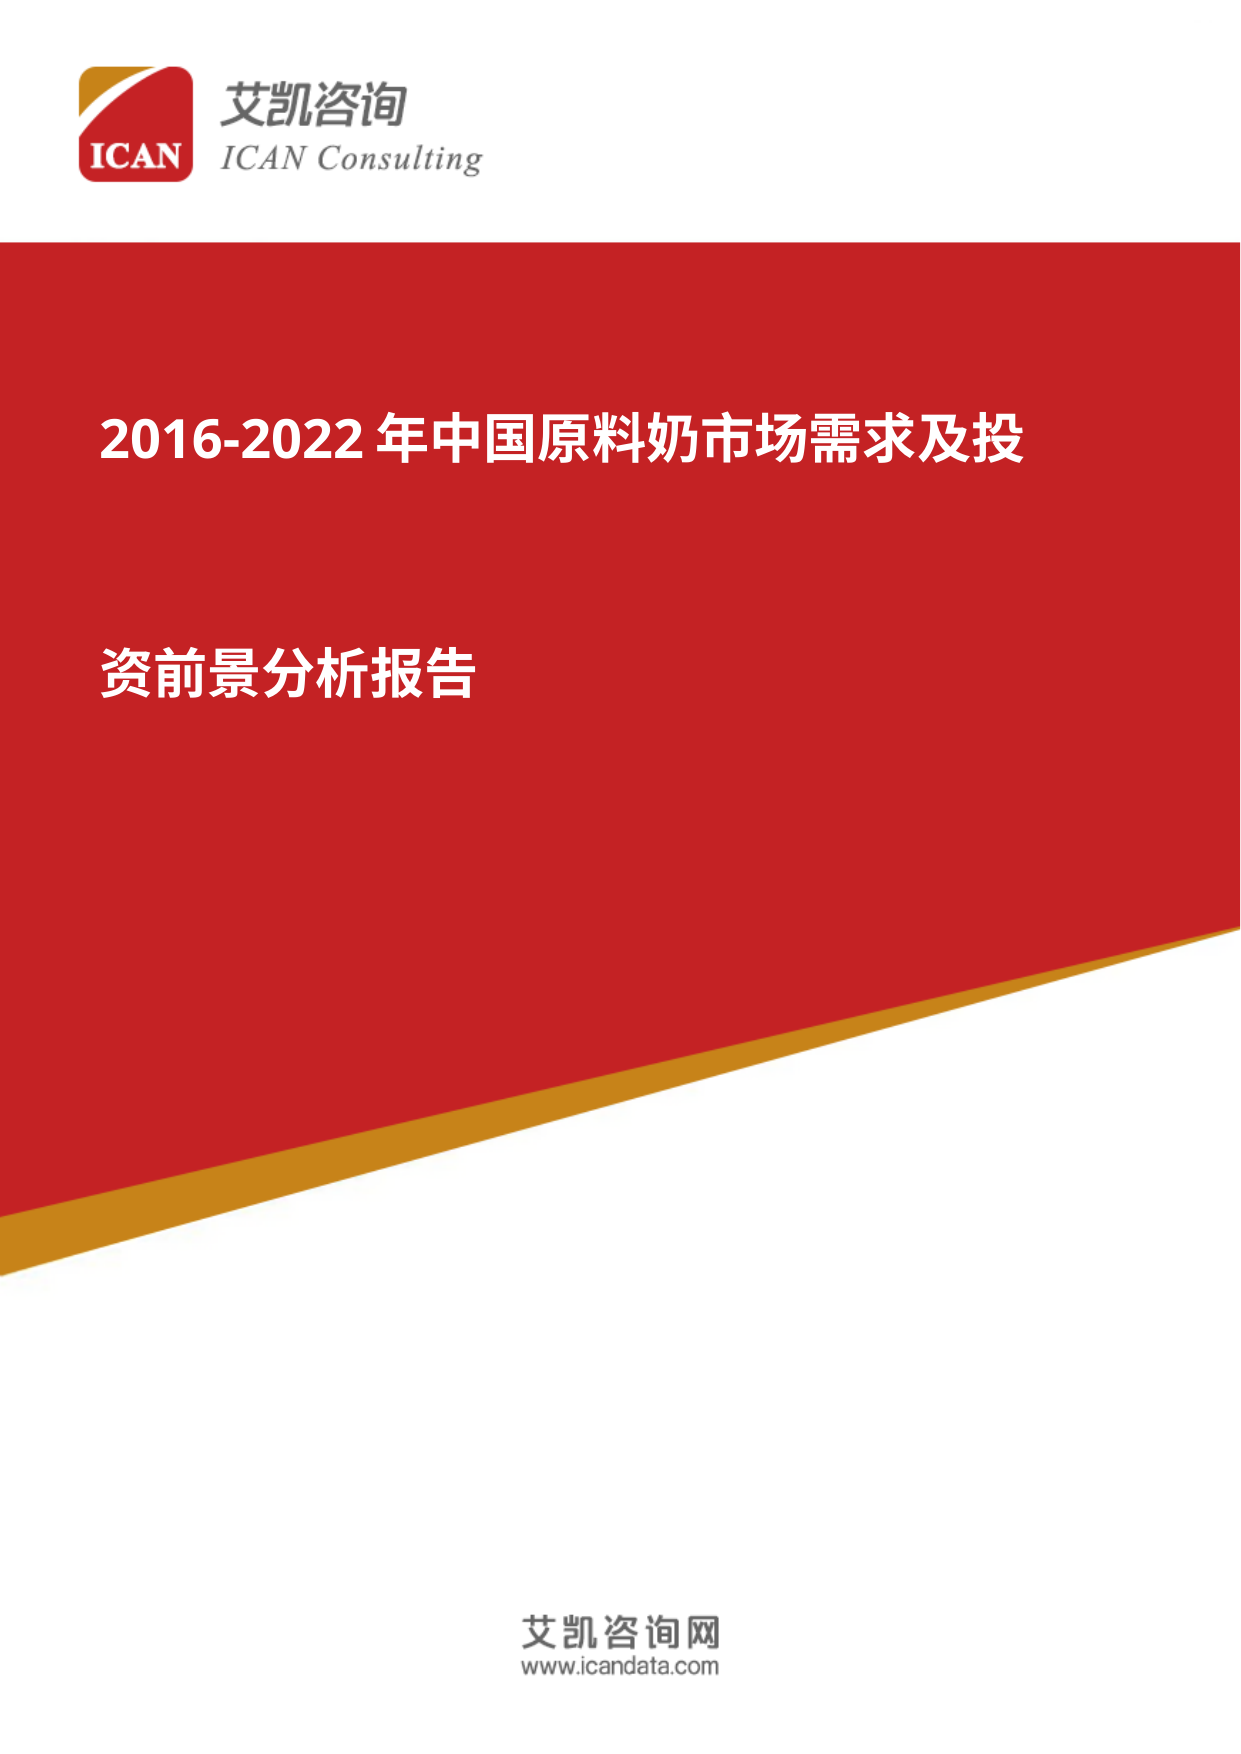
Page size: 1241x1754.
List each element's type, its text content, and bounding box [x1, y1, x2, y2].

subtitle 2016-2022年中国原料奶市场需求及投资前景分析报告 [99, 386, 1053, 718]
picture [0, 5, 1241, 1754]
